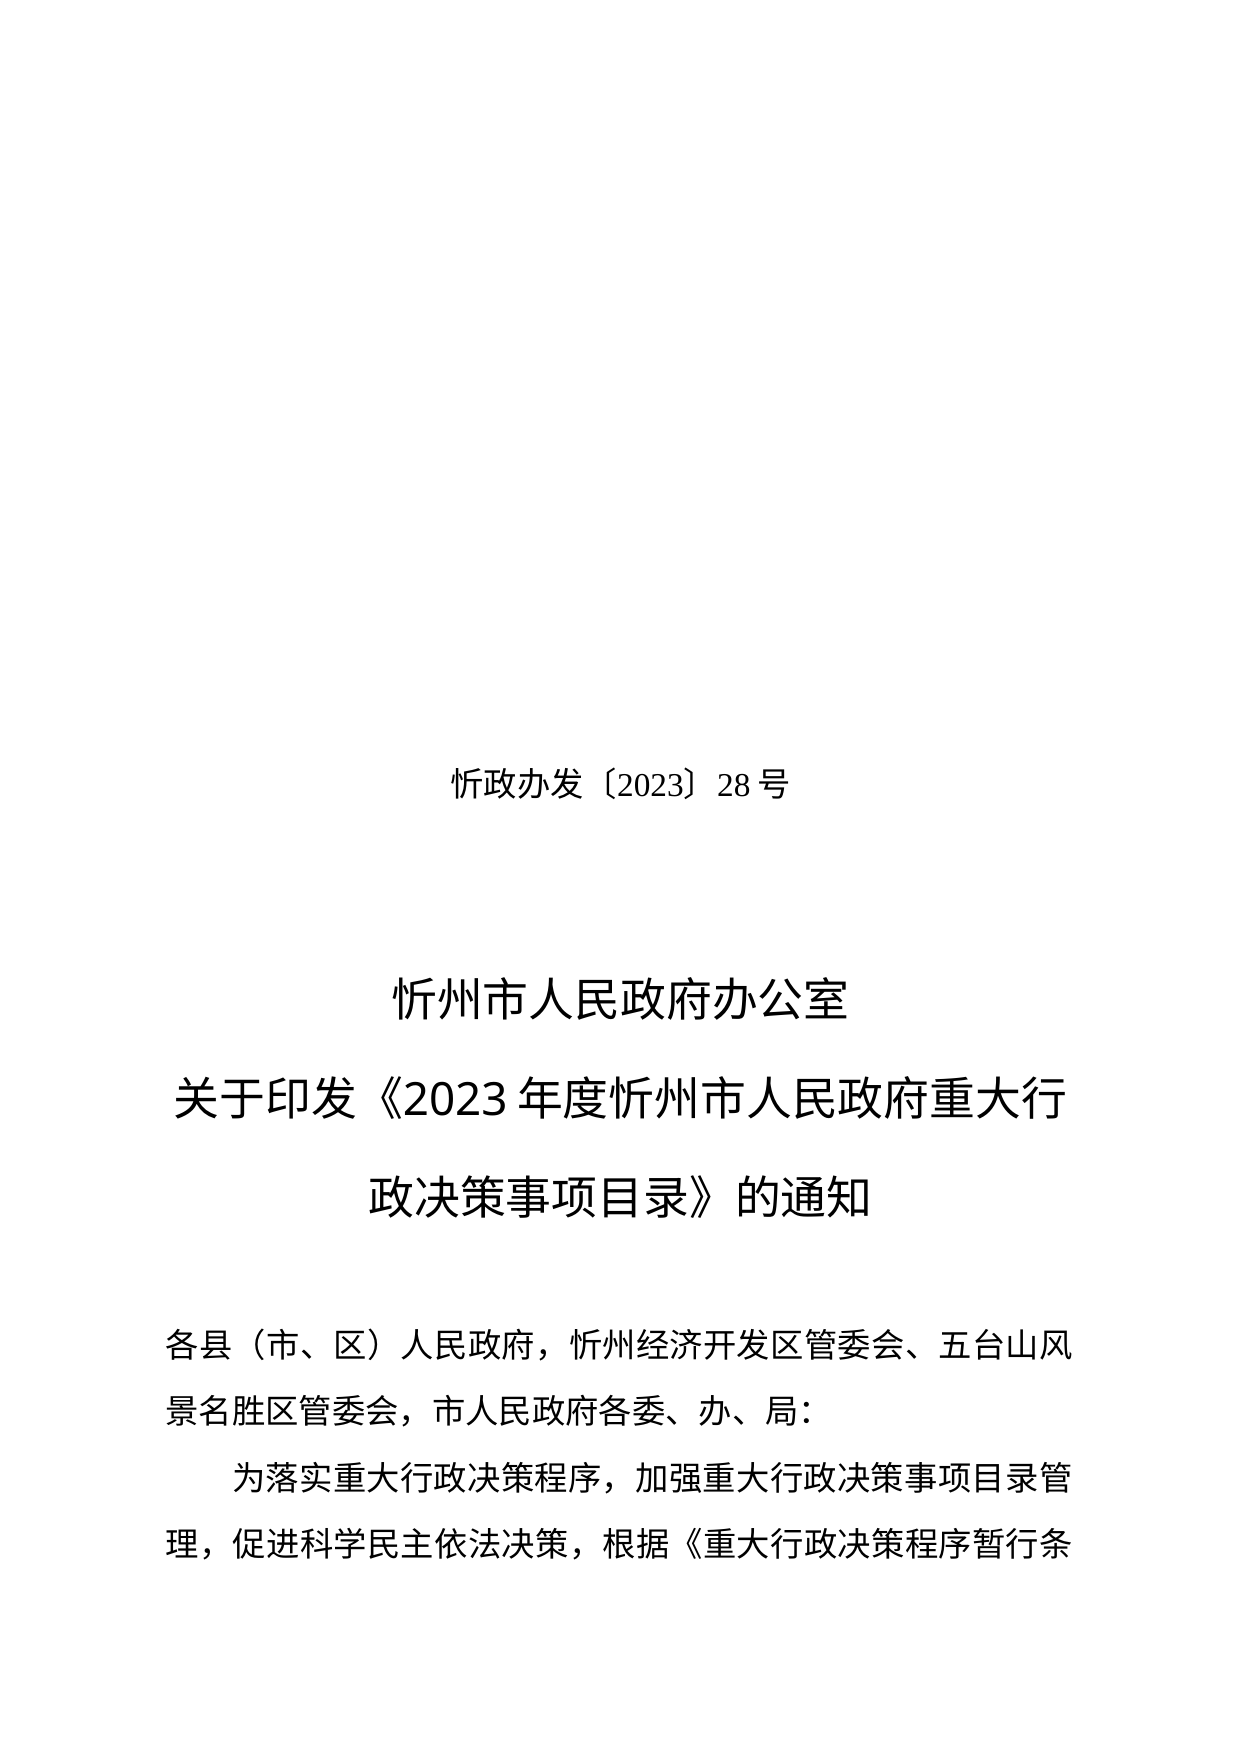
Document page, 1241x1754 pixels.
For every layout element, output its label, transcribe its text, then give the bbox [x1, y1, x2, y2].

text 忻政办发〔2023〕28号 [165, 749, 1075, 815]
text 忻州市人民政府办公室 [165, 947, 1075, 1046]
text 关于印发《2023年度忻州市人民政府重大行政决策事项目录》的通知 [165, 1046, 1075, 1244]
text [165, 1442, 1075, 1574]
text 各县（市、区）人民政府，忻州经济开发区管委会、五台山风景名胜区管委会，市人民政府各委、办、局： [165, 1310, 1075, 1442]
